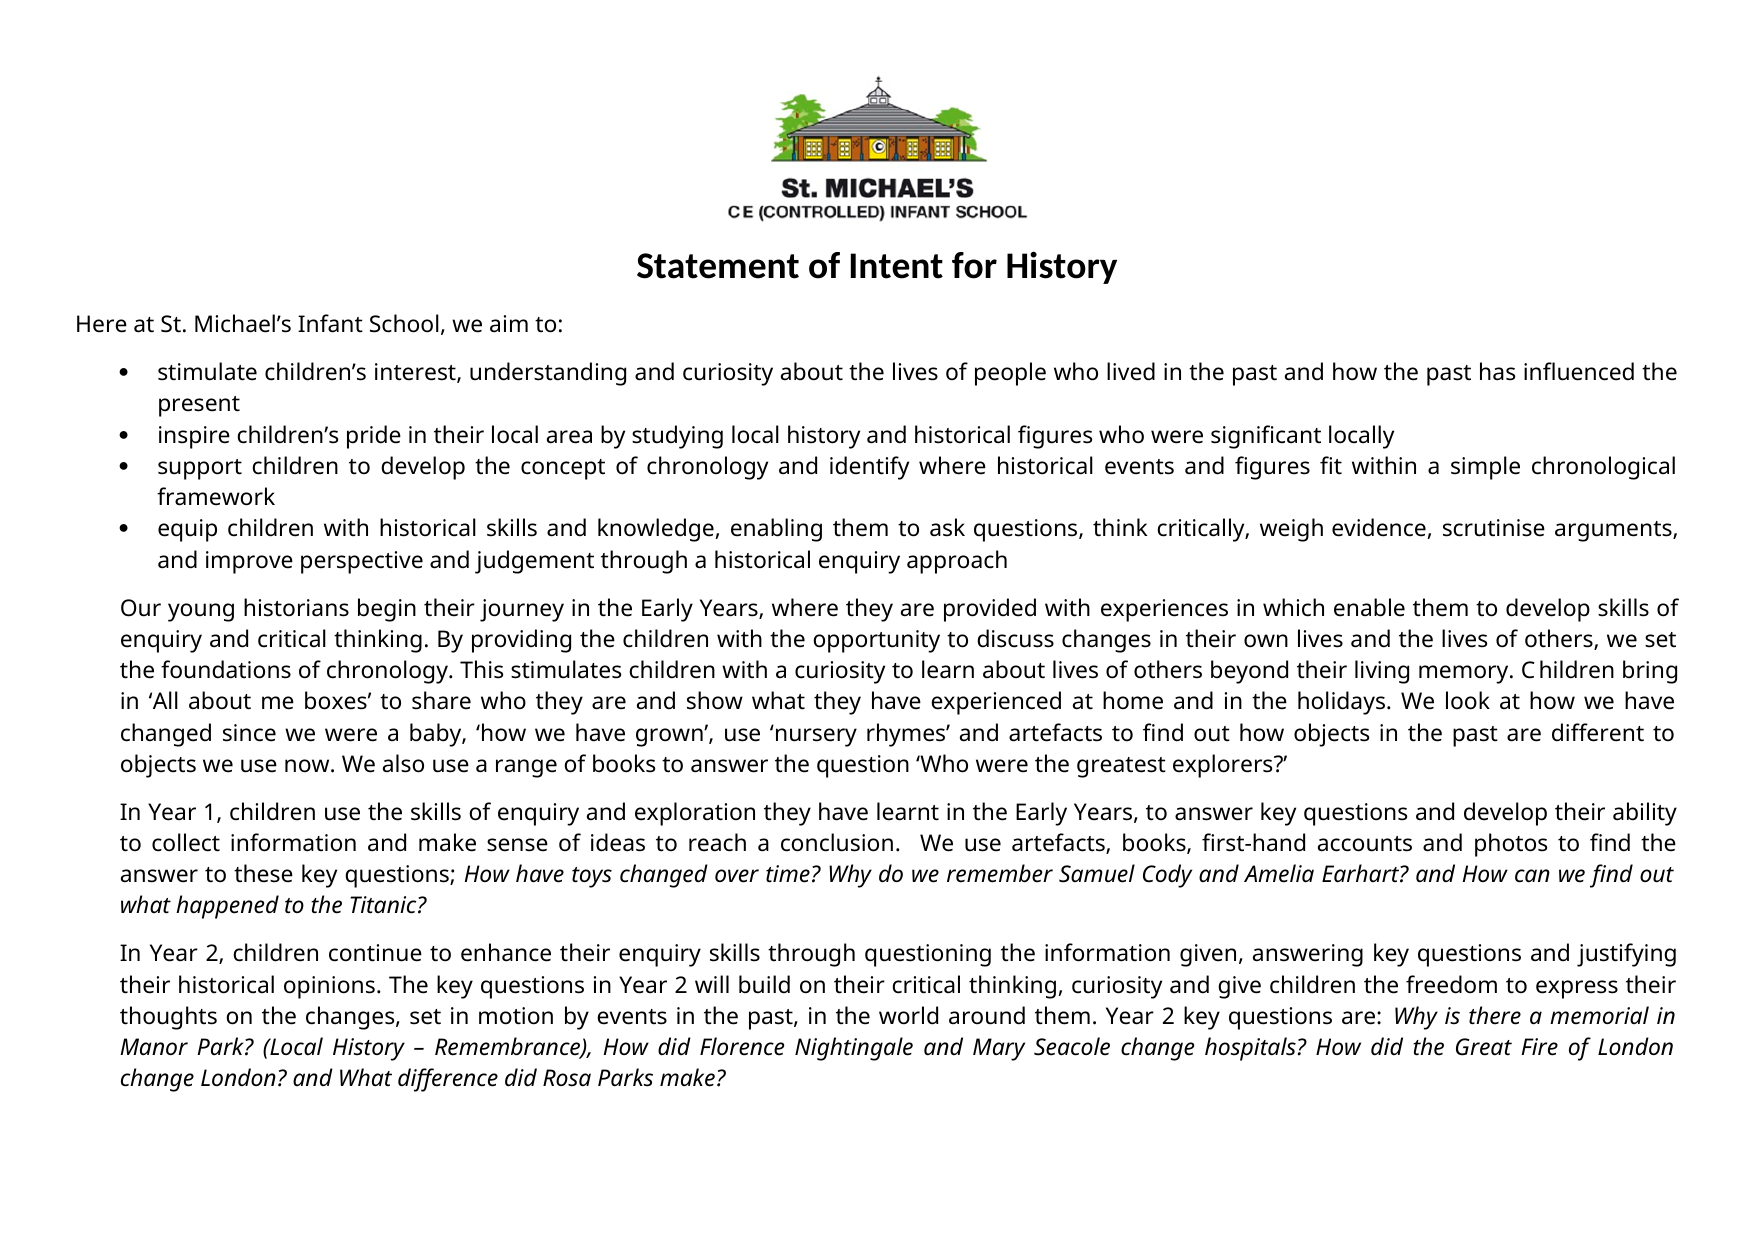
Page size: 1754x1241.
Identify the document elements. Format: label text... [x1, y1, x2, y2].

list stimulate children’s interest, understanding and curiosity about the lives of people who lived in the past and how the past has influenced the present [119, 356, 1679, 419]
list inspire children’s pride in their local area by studying local history and historical figures who were significant locally [119, 419, 1679, 450]
text Statement of Intent for History [75, 242, 1679, 288]
list equip children with historical skills and knowledge, enabling them to ask questions, think critically, weigh evidence, scrutinise arguments, and improve perspective and judgement through a historical enquiry approach [119, 512, 1679, 575]
text Our young historians begin their journey in the Early Years, where they are provided with experiences in which enable them to develop skills of enquiry and critical thinking. By providing the children with the opportunity to discuss changes in their own lives and the lives of others, we set the foundations of chronology. This stimulates children with a curiosity to learn about lives of others beyond their living memory. Children bring in ‘All about me boxes’ to share who they are and show what they have experienced at home and in the holidays. We look at how we have changed since we were a baby, ‘how we have grown’, use ‘nursery rhymes’ and artefacts to find out how objects in the past are different to objects we use now. We also use a range of books to answer the question ‘Who were the greatest explorers?’ [119, 592, 1679, 779]
list support children to develop the concept of chronology and identify where historical events and figures fit within a simple chronological framework [119, 450, 1679, 512]
text In Year 2, children continue to enhance their enquiry skills through questioning the information given, answering key questions and justifying their historical opinions. The key questions in Year 2 will build on their critical thinking, curiosity and give children the freedom to express their thoughts on the changes, set in motion by events in the past, in the world around them. Year 2 key questions are: Why is there a memorial in Manor Park? (Local History – Remembrance), How did Florence Nightingale and Mary Seacole change hospitals? How did the Great Fire of London change London? and What difference did Rosa Parks make? [119, 937, 1679, 1094]
text In Year 1, children use the skills of enquiry and exploration they have learnt in the Early Years, to answer key questions and develop their ability to collect information and make sense of ideas to reach a conclusion. We use artefacts, books, first-hand accounts and photos to find the answer to these key questions; How have toys changed over time? Why do we remember Samuel Cody and Amelia Earhart? and How can we find out what happened to the Titanic? [119, 796, 1679, 921]
text Here at St. Michael’s Infant School, we aim to: [75, 308, 1679, 339]
picture [723, 75, 1031, 224]
